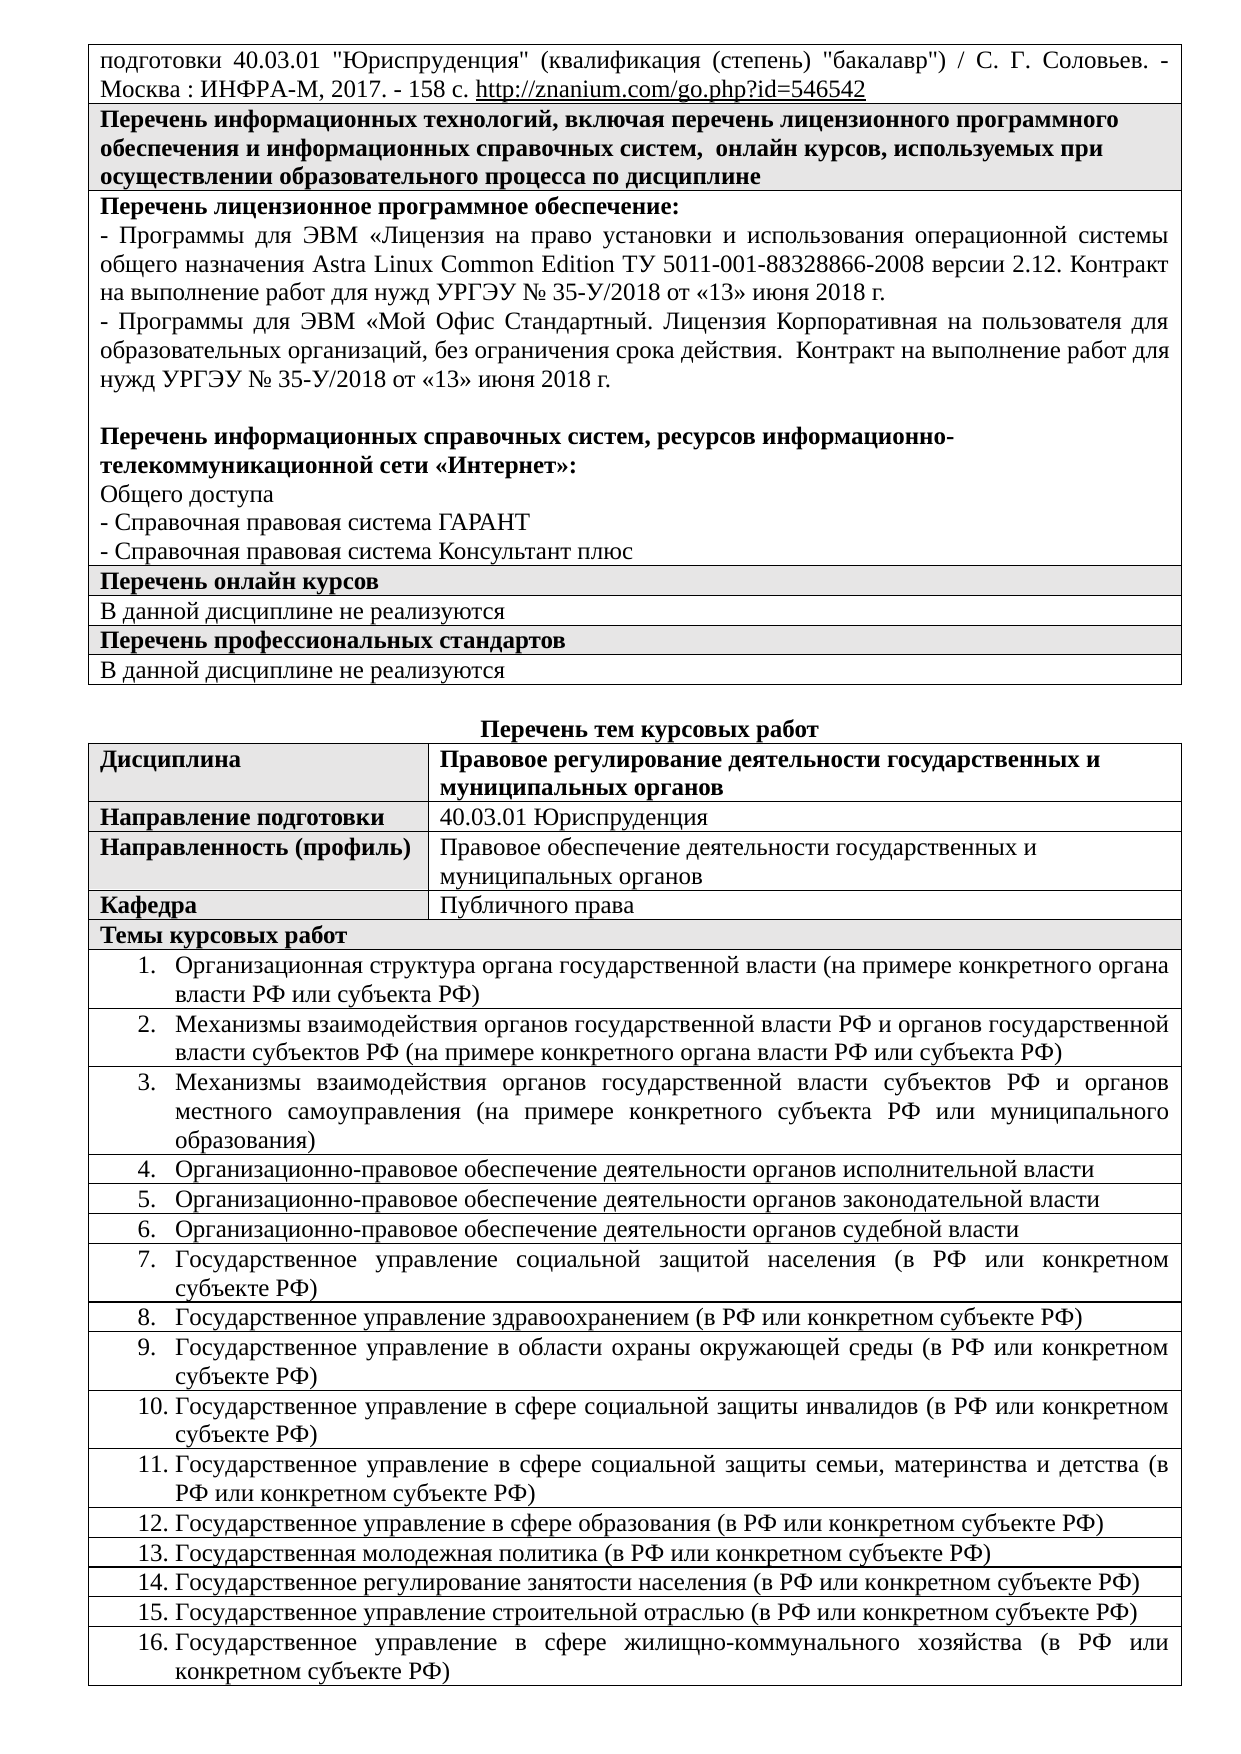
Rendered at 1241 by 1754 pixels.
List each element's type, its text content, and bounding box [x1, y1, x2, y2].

table_header Дисциплина [89, 744, 428, 801]
table_cell Темы курсовых работ [89, 920, 1181, 949]
table_cell Перечень профессиональных стандартов [89, 626, 1181, 654]
table_cell Публичного права [429, 891, 1181, 919]
table_cell Государственная молодежная политика (в РФ или конкретном субъекте РФ) [89, 1538, 1181, 1566]
table_cell Организационно-правовое обеспечение деятельности органов законодательной власти [89, 1184, 1181, 1213]
table_cell В данной дисциплине не реализуются [89, 596, 1181, 624]
table_cell В данной дисциплине не реализуются [89, 655, 1181, 684]
table_cell 40.03.01 Юриспруденция [429, 802, 1181, 831]
table_cell Направленность (профиль) [89, 832, 428, 889]
table_cell Перечень лицензионное программное обеспечение: - Программы для ЭВМ «Лицензия на право установки и использования операционной системы общего назначения Astra Linux Common Edition ТУ 5011-001-88328866-2008 версии 2.12. Контракт на выполнение работ для нужд УРГЭУ № 35-У/2018 от «13» июня 2018 г. - Программы для ЭВМ «Мой Офис Стандартный. Лицензия Корпоративная на пользователя для образовательных организаций, без ограничения срока действия. Контракт на выполнение работ для нужд УРГЭУ № 35-У/2018 от «13» июня 2018 г. Перечень информационных справочных систем, ресурсов информационно-телекоммуникационной сети «Интернет»: Общего доступа - Справочная правовая система ГАРАНТ - Справочная правовая система Консультант плюс [89, 191, 1181, 565]
table_header Правовое регулирование деятельности государственных и муниципальных органов [429, 744, 1181, 801]
table_cell Государственное управление в сфере социальной защиты инвалидов (в РФ или конкретном субъекте РФ) [89, 1391, 1181, 1448]
table_cell Государственное управление в сфере жилищно-коммунального хозяйства (в РФ или конкретном субъекте РФ) [89, 1627, 1181, 1684]
table_cell Организационная структура органа государственной власти (на примере конкретного органа власти РФ или субъекта РФ) [89, 950, 1181, 1008]
table_cell Государственное управление в области охраны окружающей среды (в РФ или конкретном субъекте РФ) [89, 1332, 1181, 1390]
text Перечень тем курсовых работ [118, 714, 1181, 743]
table_cell Кафедра [89, 891, 428, 919]
table_cell Механизмы взаимодействия органов государственной власти РФ и органов государственной власти субъектов РФ (на примере конкретного органа власти РФ или субъекта РФ) [89, 1009, 1181, 1066]
table_cell Государственное регулирование занятости населения (в РФ или конкретном субъекте РФ) [89, 1568, 1181, 1596]
table_cell Механизмы взаимодействия органов государственной власти субъектов РФ и органов местного самоуправления (на примере конкретного субъекта РФ или муниципального образования) [89, 1067, 1181, 1153]
table_cell Правовое обеспечение деятельности государственных и муниципальных органов [429, 832, 1181, 889]
table_cell Организационно-правовое обеспечение деятельности органов судебной власти [89, 1214, 1181, 1243]
table_cell Перечень информационных технологий, включая перечень лицензионного программного обеспечения и информационных справочных систем, онлайн курсов, используемых при осуществлении образовательного процесса по дисциплине [89, 104, 1181, 190]
table_cell Государственное управление социальной защитой населения (в РФ или конкретном субъекте РФ) [89, 1244, 1181, 1301]
table_cell Перечень онлайн курсов [89, 566, 1181, 595]
table_cell Государственное управление в сфере социальной защиты семьи, материнства и детства (в РФ или конкретном субъекте РФ) [89, 1449, 1181, 1507]
table_cell Государственное управление здравоохранением (в РФ или конкретном субъекте РФ) [89, 1303, 1181, 1331]
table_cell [89, 45, 1181, 103]
table_cell Государственное управление строительной отраслью (в РФ или конкретном субъекте РФ) [89, 1597, 1181, 1626]
table_cell Направление подготовки [89, 802, 428, 831]
table_cell Организационно-правовое обеспечение деятельности органов исполнительной власти [89, 1155, 1181, 1183]
table_cell Государственное управление в сфере образования (в РФ или конкретном субъекте РФ) [89, 1508, 1181, 1537]
